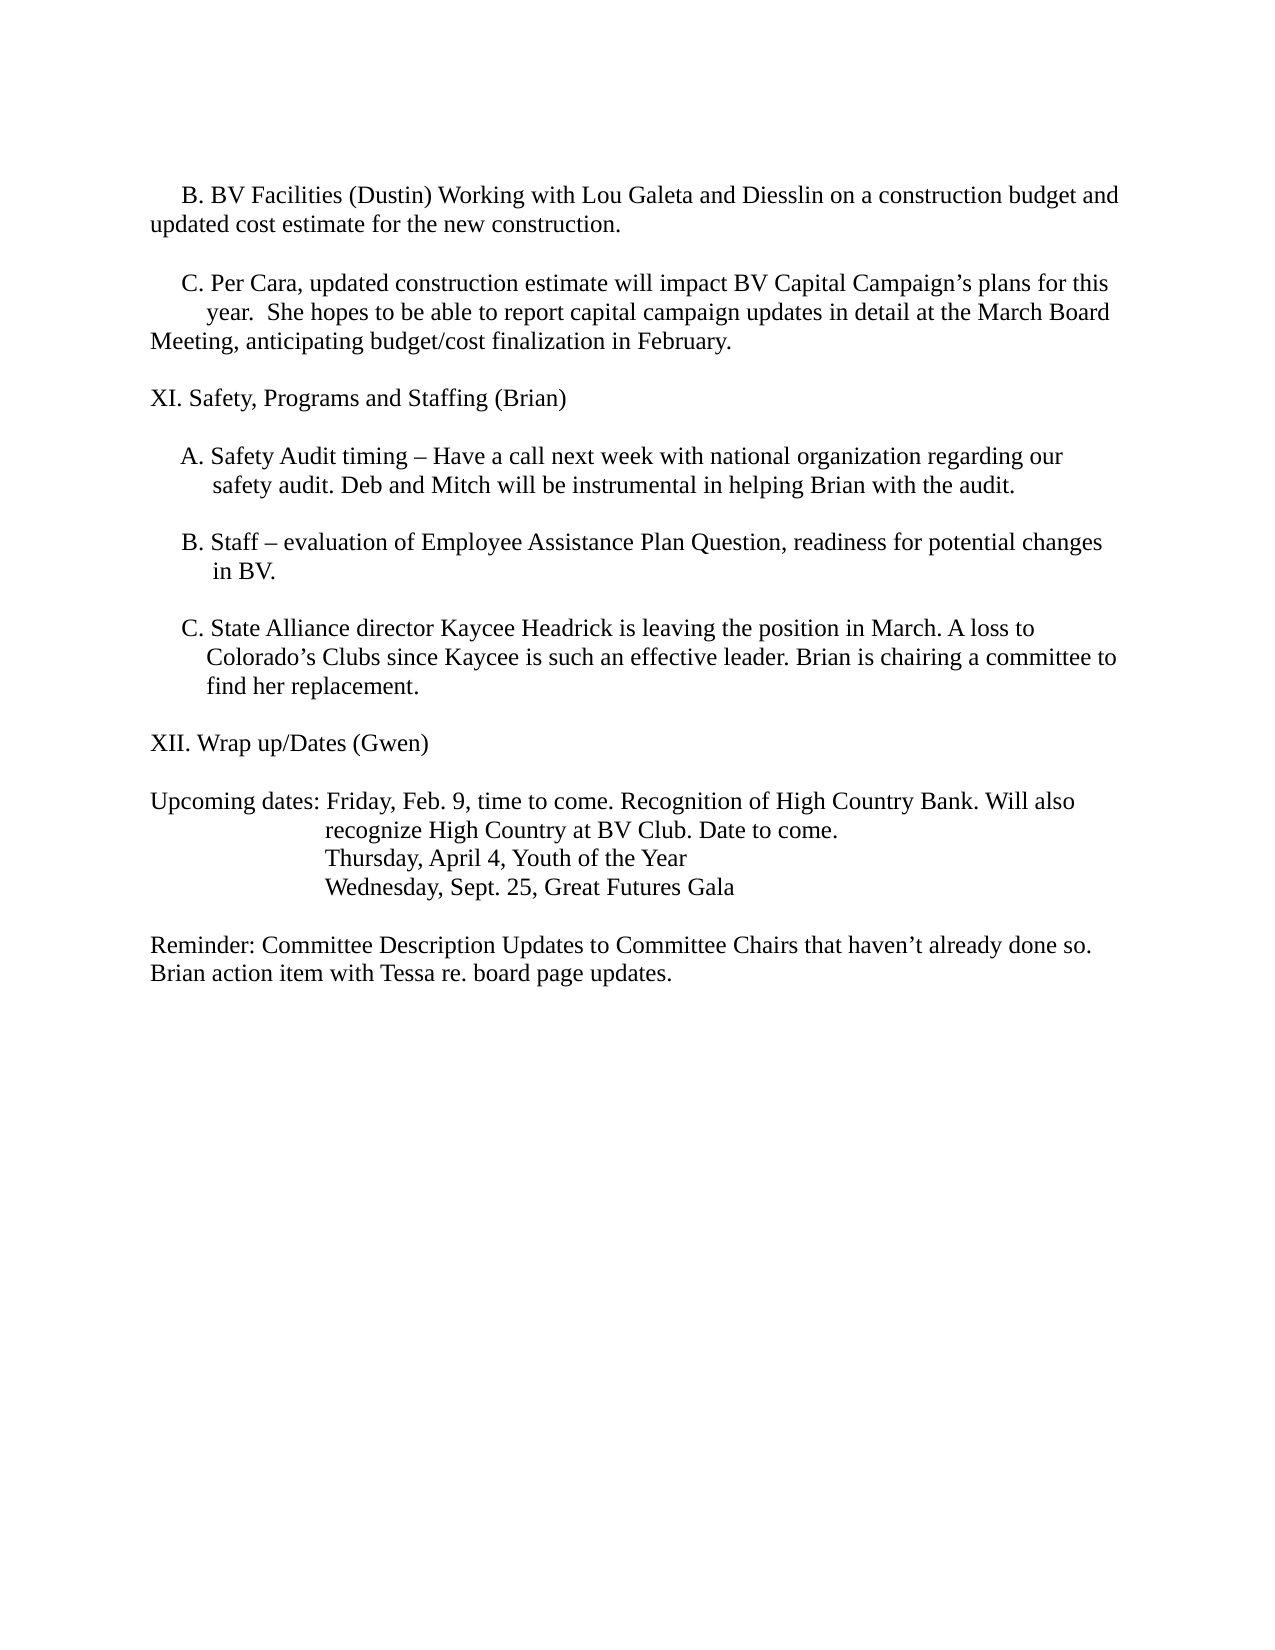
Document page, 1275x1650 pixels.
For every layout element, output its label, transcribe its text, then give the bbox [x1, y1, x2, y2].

text year. She hopes to be able to report capital campaign updates in detail at the March Board Meeting, anticipating budget/cost finalization in February. [150, 297, 1125, 355]
text B. Staff – evaluation of Employee Assistance Plan Question, readiness for potential changes [150, 527, 1125, 556]
text B. BV Facilities (Dustin) Working with Lou Galeta and Diesslin on a construction budget and updated cost estimate for the new construction. [150, 181, 1125, 238]
text safety audit. Deb and Mitch will be instrumental in helping Brian with the audit. [150, 470, 1125, 498]
text Colorado’s Clubs since Kaycee is such an effective leader. Brian is chairing a committee to [150, 642, 1125, 671]
text Thursday, April 4, Youth of the Year [150, 843, 1125, 872]
text A. Safety Audit timing – Have a call next week with national organization regarding our [150, 441, 1125, 470]
text Upcoming dates: Friday, Feb. 9, time to come. Recognition of High Country Bank. Will also [150, 786, 1125, 815]
text Wednesday, Sept. 25, Great Futures Gala [150, 872, 1125, 901]
text in BV. [150, 556, 1125, 585]
text Brian action item with Tessa re. board page updates. [150, 958, 1125, 987]
text recognize High Country at BV Club. Date to come. [150, 815, 1125, 843]
text XII. Wrap up/Dates (Gwen) [150, 728, 1125, 757]
text C. Per Cara, updated construction estimate will impact BV Capital Campaign’s plans for this [150, 268, 1125, 297]
text C. State Alliance director Kaycee Headrick is leaving the position in March. A loss to [150, 613, 1125, 642]
text Reminder: Committee Description Updates to Committee Chairs that haven’t already done so. [150, 930, 1125, 958]
text XI. Safety, Programs and Staffing (Brian) [150, 383, 1125, 412]
text find her replacement. [150, 671, 1125, 700]
